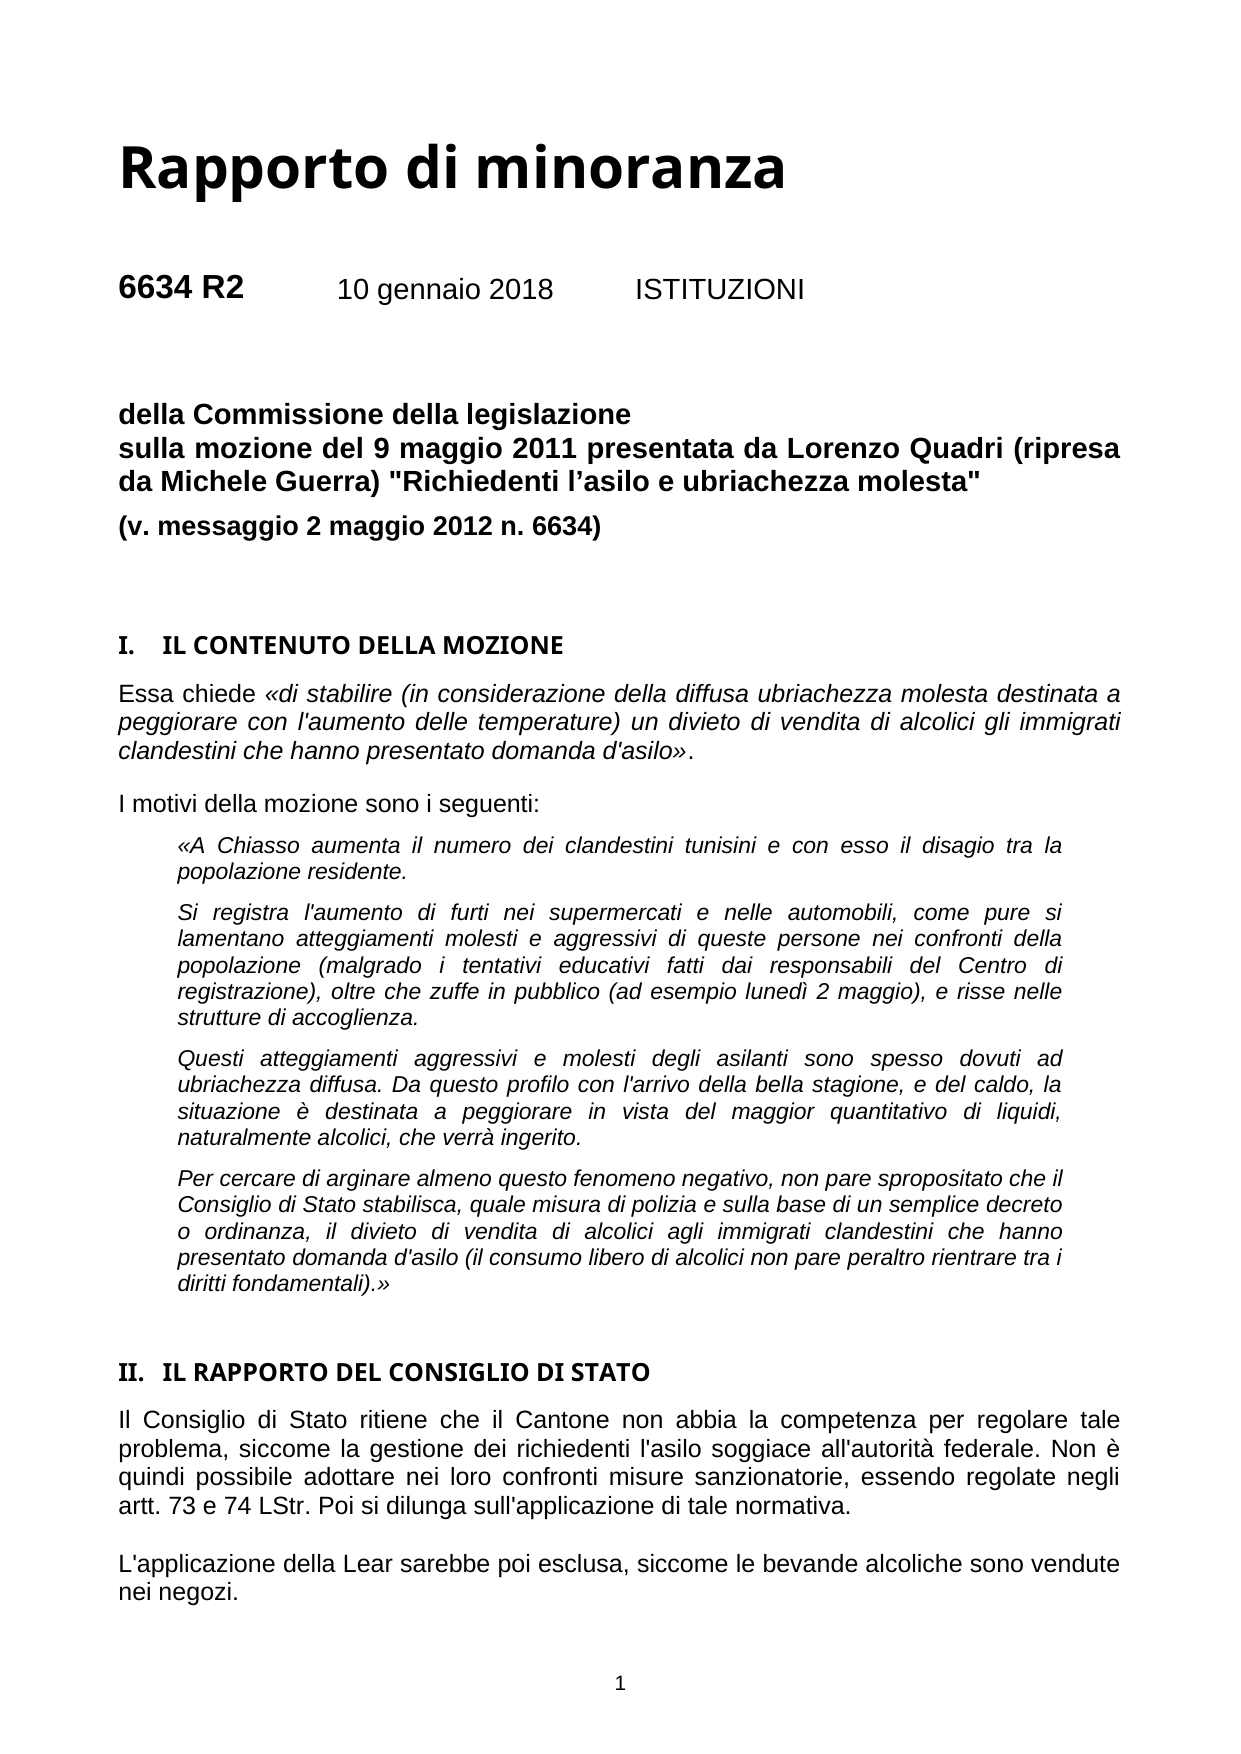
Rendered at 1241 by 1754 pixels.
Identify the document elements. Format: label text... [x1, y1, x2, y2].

text I motivi della mozione sono i seguenti: [118, 789, 1122, 817]
text 6634 R2 10 gennaio 2018 ISTITUZIONI [118, 268, 1122, 311]
text Essa chiede «di stabilire (in considerazione della diffusa ubriachezza molesta destinata a peggiorare con l'aumento delle temperature) un divieto di vendita di alcolici gli immigrati clandestini che hanno presentato domanda d'asilo». [118, 678, 1122, 765]
text II. il rapporto del Consiglio di Stato [118, 1354, 1122, 1388]
text Questi atteggiamenti aggressivi e molesti degli asilanti sono spesso dovuti ad ubriachezza diffusa. Da questo profilo con l'arrivo della bella stagione, e del caldo, la situazione è destinata a peggiorare in vista del maggior quantitativo di liquidi, naturalmente alcolici, che verrà ingerito. [177, 1045, 1063, 1151]
text L'applicazione della Lear sarebbe poi esclusa, siccome le bevande alcoliche sono vendute nei negozi. [118, 1549, 1122, 1606]
text Il Consiglio di Stato ritiene che il Cantone non abbia la competenza per regolare tale problema, siccome la gestione dei richiedenti l'asilo soggiace all'autorità federale. Non è quindi possibile adottare nei loro confronti misure sanzionatorie, essendo regolate negli artt. 73 e 74 LStr. Poi si dilunga sull'applicazione di tale normativa. [118, 1405, 1122, 1520]
text I. il contenuto della mozione [118, 628, 1122, 662]
text (v. messaggio 2 maggio 2012 n. 6634) [118, 510, 1122, 542]
text sulla mozione del 9 maggio 2011 presentata da Lorenzo Quadri (ripresa da Michele Guerra) "Richiedenti l’asilo e ubriachezza molesta" [118, 431, 1122, 498]
text Per cercare di arginare almeno questo fenomeno negativo, non pare spropositato che il Consiglio di Stato stabilisca, quale misura di polizia e sulla base di un semplice decreto o ordinanza, il divieto di vendita di alcolici agli immigrati clandestini che hanno presentato domanda d'asilo (il consumo libero di alcolici non pare peraltro rientrare tra i diritti fondamentali).» [177, 1165, 1063, 1297]
text Rapporto di minoranza [118, 126, 1122, 206]
text della Commissione della legislazione [118, 397, 1122, 431]
text «A Chiasso aumenta il numero dei clandestini tunisini e con esso il disagio tra la popolazione residente. [177, 832, 1063, 884]
text Si registra l'aumento di furti nei supermercati e nelle automobili, come pure si lamentano atteggiamenti molesti e aggressivi di queste persone nei confronti della popolazione (malgrado i tentativi educativi fatti dai responsabili del Centro di registrazione), oltre che zuffe in pubblico (ad esempio lunedì 2 maggio), e risse nelle strutture di accoglienza. [177, 899, 1063, 1031]
